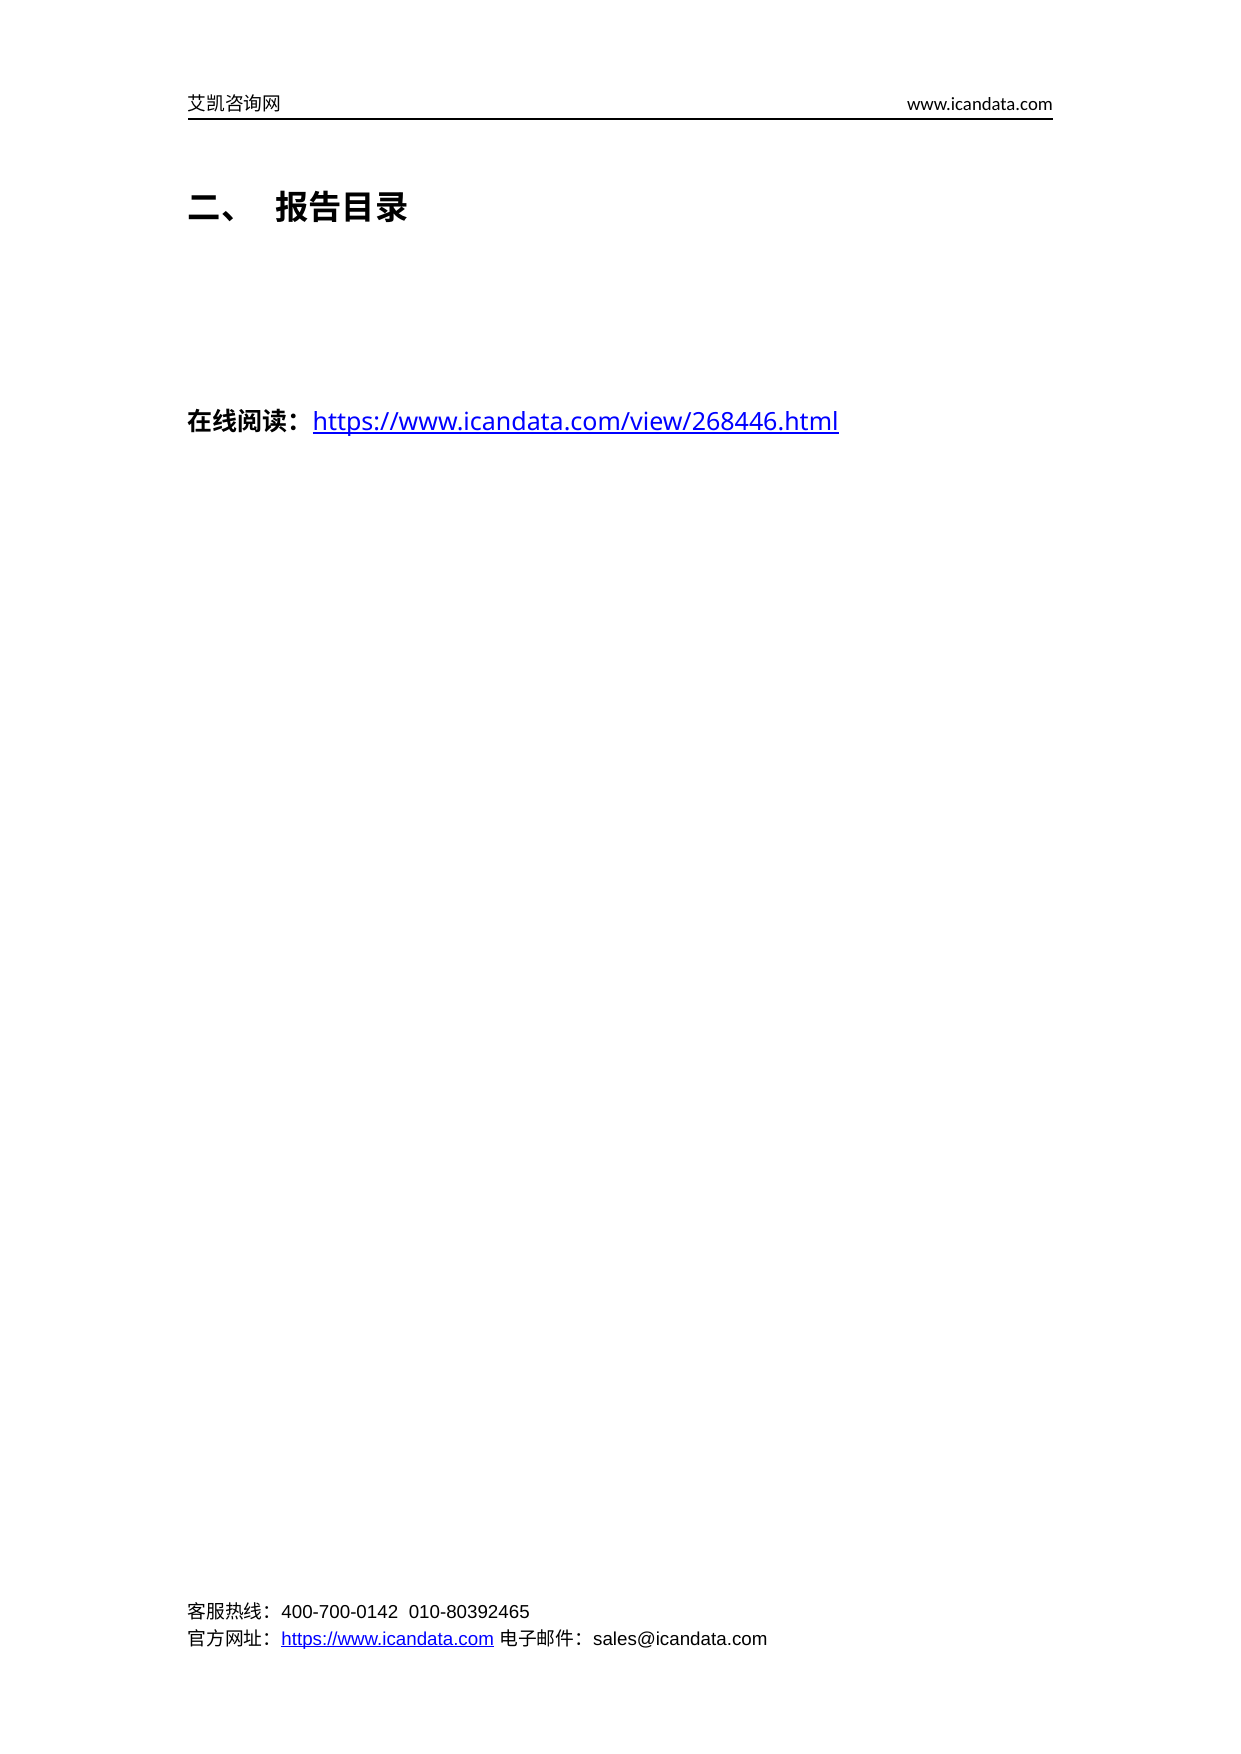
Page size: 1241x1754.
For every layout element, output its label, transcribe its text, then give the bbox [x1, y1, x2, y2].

subtitle 报告目录 [187, 172, 1053, 237]
text 在线阅读：https://www.icandata.com/view/268446.html [187, 387, 1053, 452]
